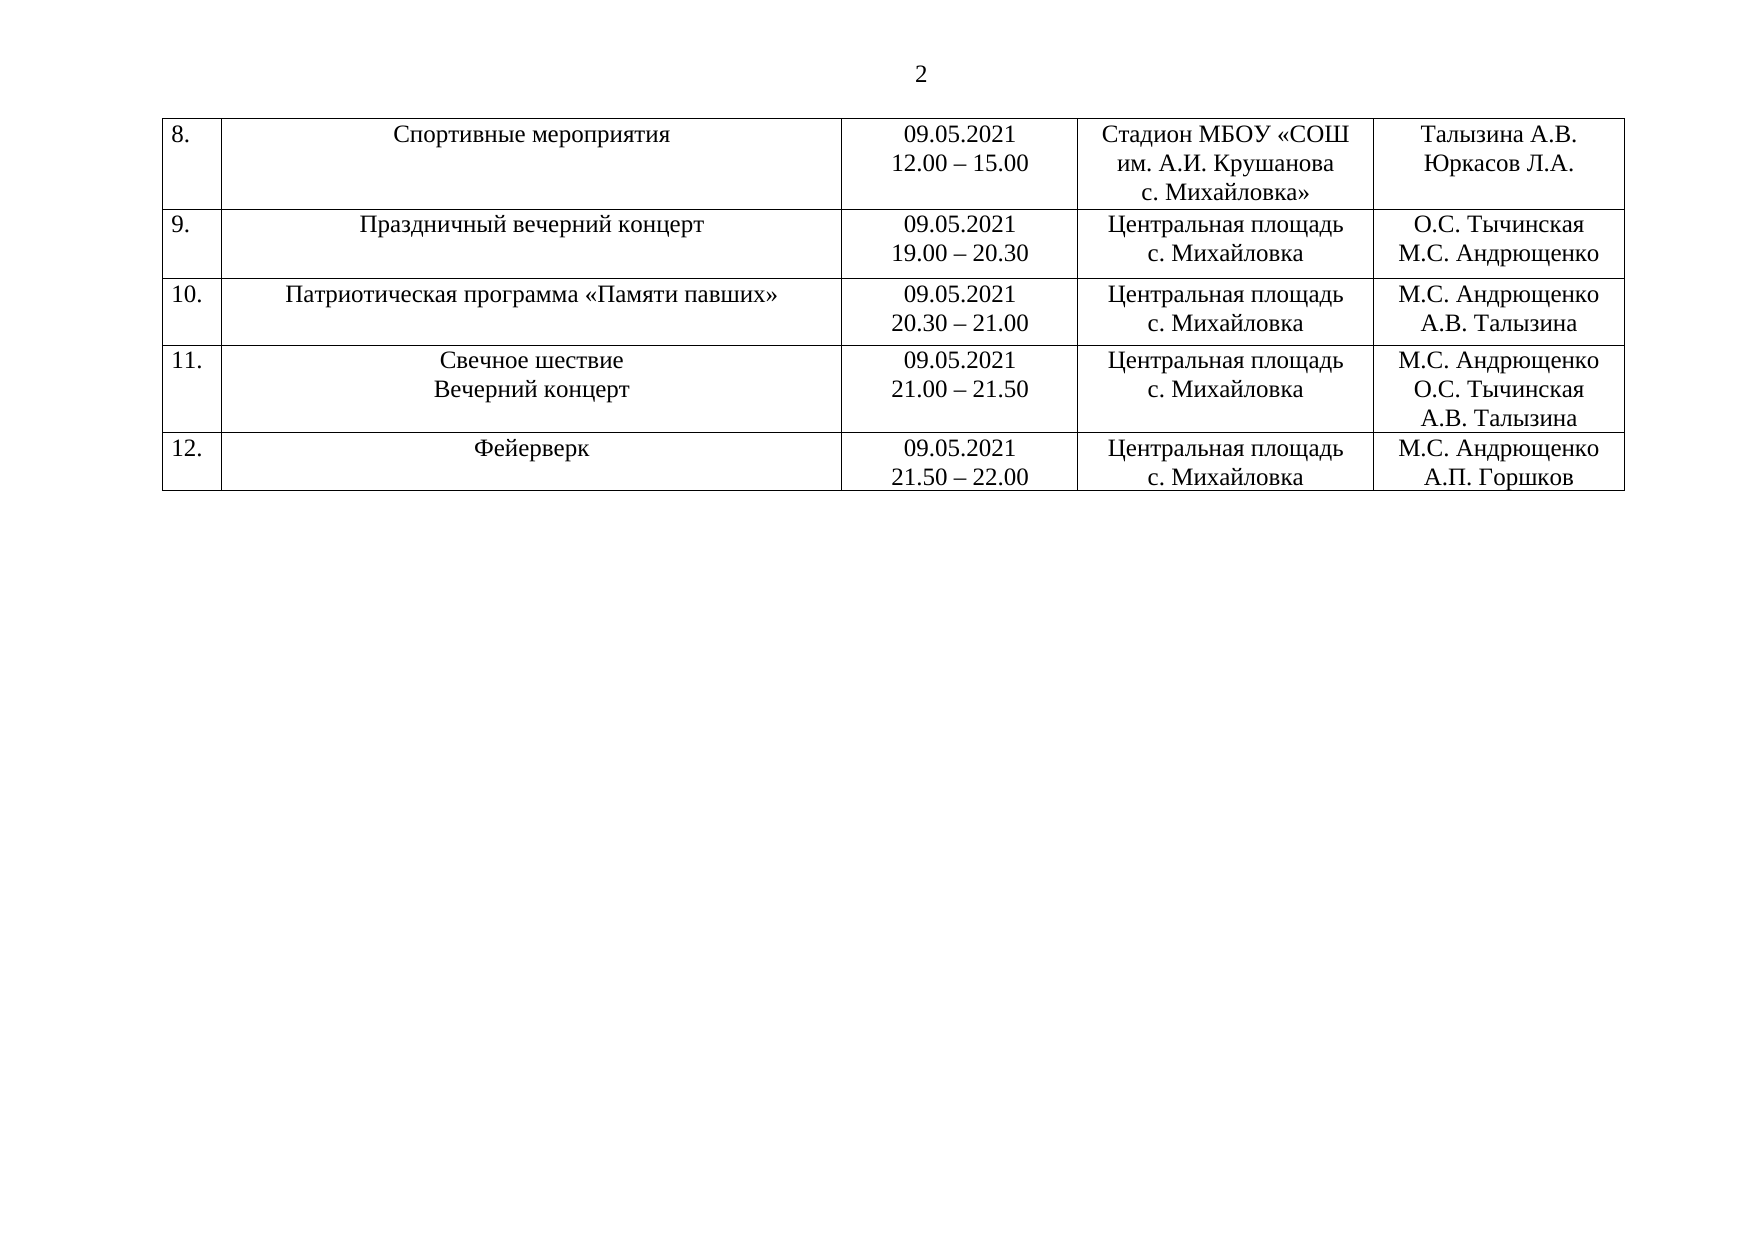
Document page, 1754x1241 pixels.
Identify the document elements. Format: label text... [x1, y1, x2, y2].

table_cell М.С. Андрющенко А.В. Талызина [1374, 279, 1624, 344]
table_cell Фейерверк [222, 433, 841, 490]
table_cell [163, 119, 221, 208]
table_cell 09.05.2021 12.00 – 15.00 [842, 119, 1077, 208]
table_cell [163, 279, 221, 344]
table_cell 09.05.2021 21.00 – 21.50 [842, 346, 1077, 432]
table_cell [163, 433, 221, 490]
table_cell Стадион МБОУ «СОШ им. А.И. Крушанова с. Михайловка» [1078, 119, 1373, 208]
table_cell [163, 210, 221, 278]
table_cell Спортивные мероприятия [222, 119, 841, 208]
table_cell Центральная площадь с. Михайловка [1078, 210, 1373, 278]
table_cell 09.05.2021 20.30 – 21.00 [842, 279, 1077, 344]
table_cell Центральная площадь с. Михайловка [1078, 433, 1373, 490]
table_cell 09.05.2021 21.50 – 22.00 [842, 433, 1077, 490]
table_cell М.С. Андрющенко А.П. Горшков [1374, 433, 1624, 490]
table_cell [163, 346, 221, 432]
table_cell Центральная площадь с. Михайловка [1078, 346, 1373, 432]
table_cell Центральная площадь с. Михайловка [1078, 279, 1373, 344]
table_cell О.С. Тычинская М.С. Андрющенко [1374, 210, 1624, 278]
table_cell Талызина А.В. Юркасов Л.А. [1374, 119, 1624, 208]
table_cell М.С. Андрющенко О.С. Тычинская А.В. Талызина [1374, 346, 1624, 432]
table_cell Праздничный вечерний концерт [222, 210, 841, 278]
table_cell Патриотическая программа «Памяти павших» [222, 279, 841, 344]
table_cell Свечное шествие Вечерний концерт [222, 346, 841, 432]
table_cell 09.05.2021 19.00 – 20.30 [842, 210, 1077, 278]
